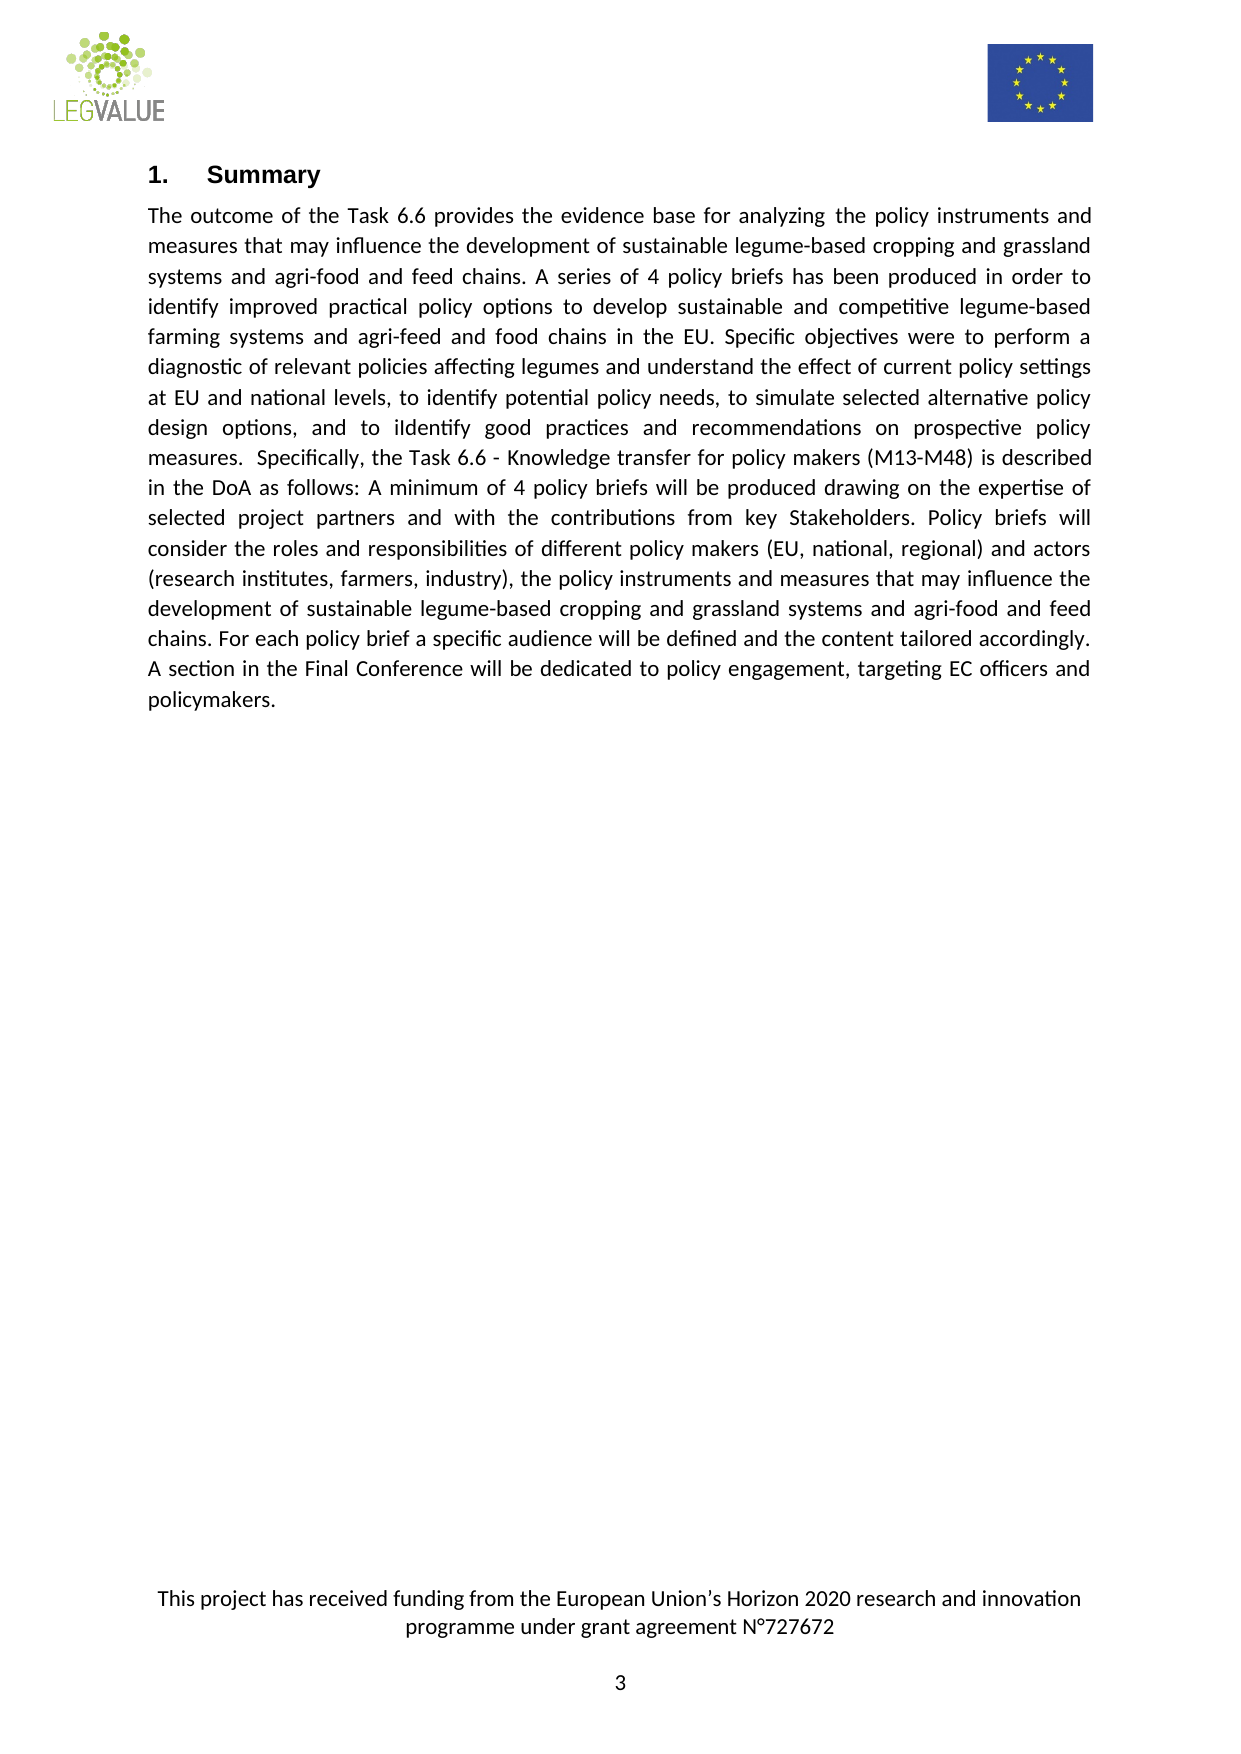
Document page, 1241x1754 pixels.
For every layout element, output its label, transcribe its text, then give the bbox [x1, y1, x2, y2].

subtitle Summary [148, 160, 1093, 189]
text The outcome of the Task 6.6 provides the evidence base for analyzing the policy instruments and measures that may influence the development of sustainable legume-based cropping and grassland systems and agri-food and feed chains. A series of 4 policy briefs has been produced in order to identify improved practical policy options to develop sustainable and competitive legume-based farming systems and agri-feed and food chains in the EU. Specific objectives were to perform a diagnostic of relevant policies affecting legumes and understand the effect of current policy settings at EU and national levels, to identify potential policy needs, to simulate selected alternative policy design options, and to iIdentify good practices and recommendations on prospective policy measures. Specifically, the Task 6.6 - Knowledge transfer for policy makers (M13-M48) is described in the DoA as follows: A minimum of 4 policy briefs will be produced drawing on the expertise of selected project partners and with the contributions from key Stakeholders. Policy briefs will consider the roles and responsibilities of different policy makers (EU, national, regional) and actors (research institutes, farmers, industry), the policy instruments and measures that may influence the development of sustainable legume-based cropping and grassland systems and agri-food and feed chains. For each policy brief a specific audience will be defined and the content tailored accordingly. A section in the Final Conference will be dedicated to policy engagement, targeting EC officers and policymakers. [148, 201, 1093, 713]
picture [987, 44, 1094, 122]
picture [53, 32, 164, 121]
